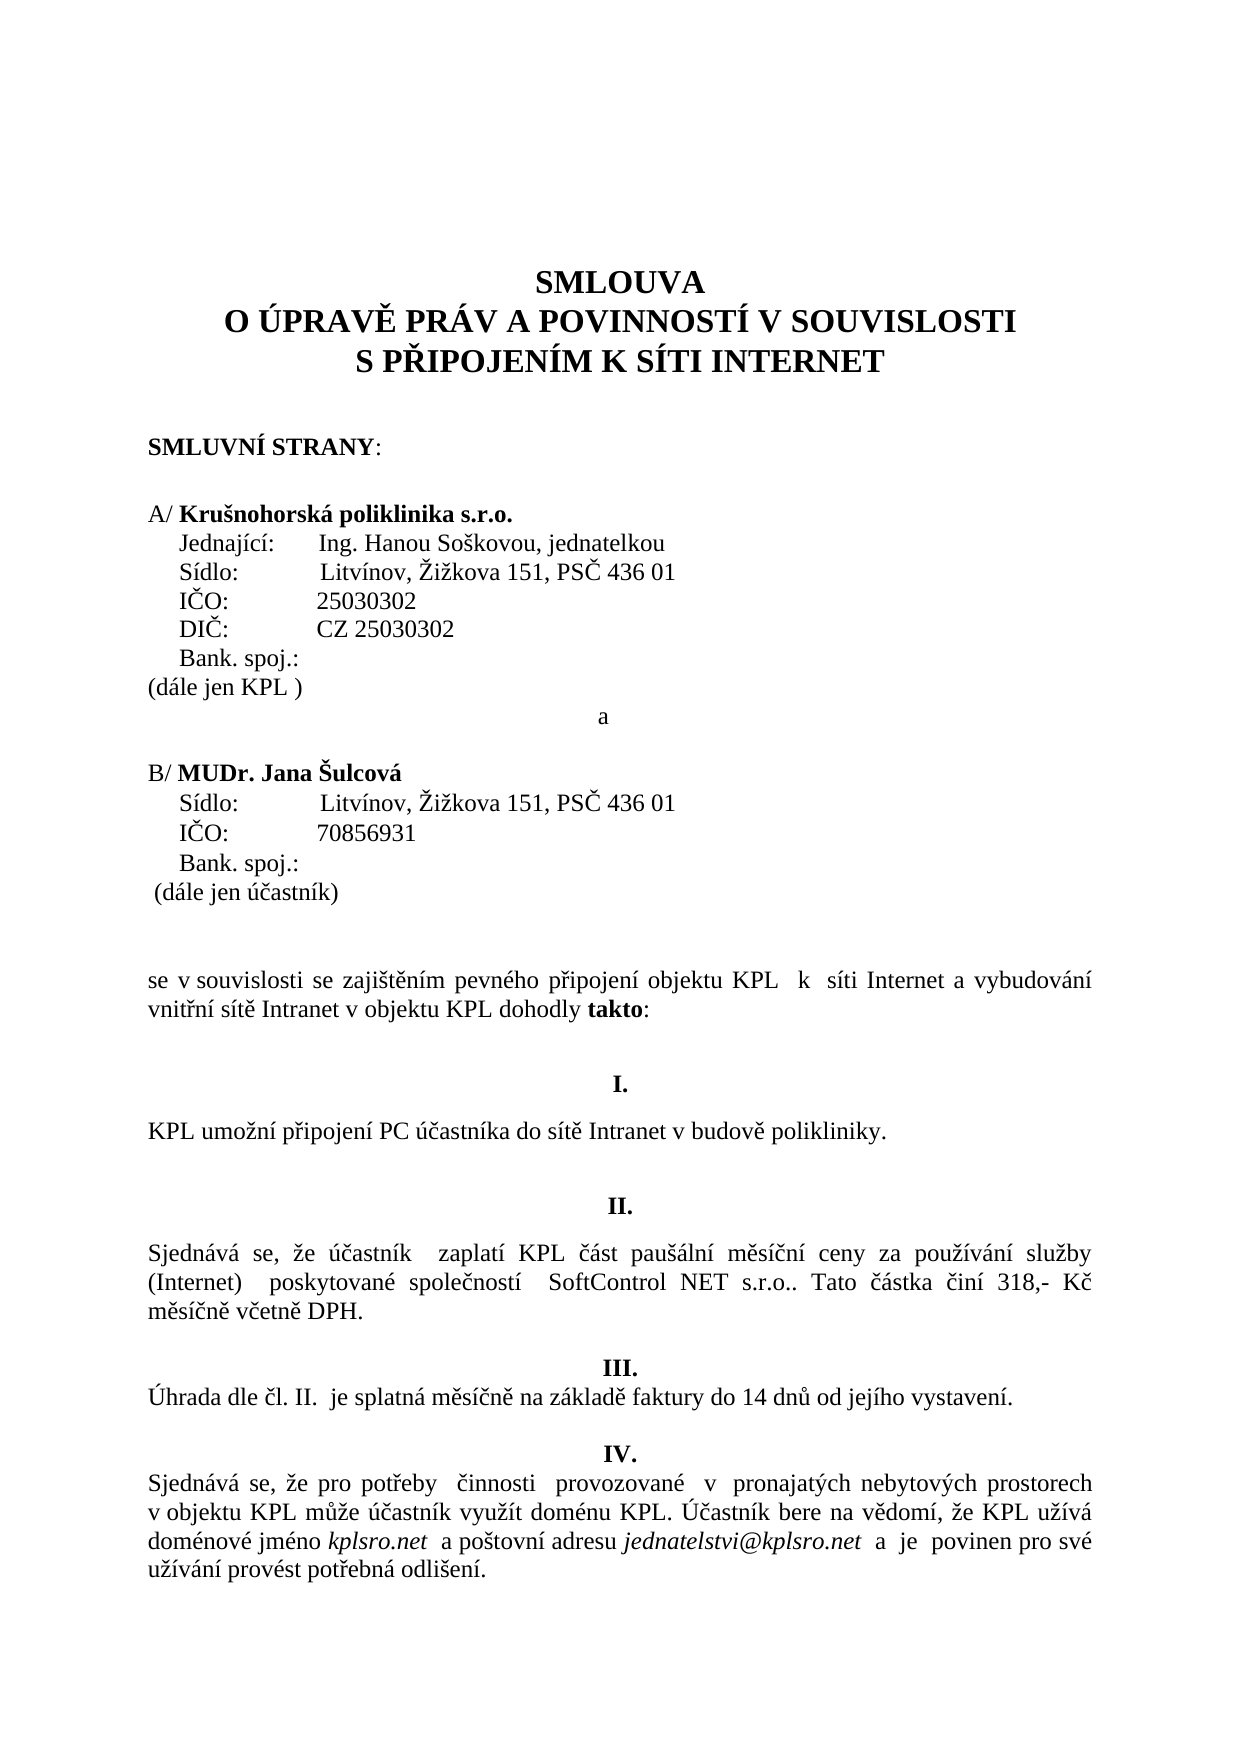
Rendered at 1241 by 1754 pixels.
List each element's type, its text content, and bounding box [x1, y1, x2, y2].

subtitle SMLUVNÍ STRANY: [148, 432, 1093, 461]
text IČO: 70856931 [148, 818, 1093, 847]
text Sjednává se, že účastník zaplatí KPL část paušální měsíční ceny za používání služby (Internet) poskytované společností SoftControl NET s.r.o.. Tato částka činí 318,- Kč měsíčně včetně DPH. [148, 1238, 1093, 1324]
text I. [148, 1069, 1093, 1098]
text a [148, 701, 1093, 729]
title SMLOUVA [148, 263, 1093, 301]
text IČO: 25030302 [148, 586, 1093, 614]
subtitle A/ Krušnohorská poliklinika s.r.o. [148, 499, 1093, 528]
text Sídlo: Litvínov, Žižkova 151, PSČ 436 01 [148, 788, 1093, 817]
text se v souvislosti se zajištěním pevného připojení objektu KPL k síti Internet a vybudování vnitřní sítě Intranet v objektu KPL dohodly takto: [148, 965, 1093, 1022]
text (dále jen KPL ) [148, 672, 1093, 701]
text III. [148, 1353, 1093, 1382]
text Sídlo: Litvínov, Žižkova 151, PSČ 436 01 [148, 557, 1093, 586]
text IV. [148, 1439, 1093, 1468]
subtitle Jednající: Ing. Hanou Soškovou, jednatelkou [148, 528, 1093, 557]
text Bank. spoj.: [148, 643, 1093, 672]
subtitle Bank. spoj.: [148, 848, 1093, 877]
text O ÚPRAVĚ PRÁV A POVINNOSTÍ V SOUVISLOSTI S PŘIPOJENÍM K SÍTI INTERNET [148, 301, 1093, 379]
text (dále jen účastník) [148, 877, 1093, 906]
text B/ MUDr. Jana Šulcová [148, 758, 1093, 787]
text KPL umožní připojení PC účastníka do sítě Intranet v budově polikliniky. [148, 1116, 1093, 1145]
text DIČ: CZ 25030302 [148, 614, 1093, 643]
text II. [148, 1191, 1093, 1220]
text Sjednává se, že pro potřeby činnosti provozované v pronajatých nebytových prostorech v objektu KPL může účastník využít doménu KPL. Účastník bere na vědomí, že KPL užívá doménové jméno kplsro.net a poštovní adresu jednatelstvi@kplsro.net a je povinen pro své užívání provést potřebná odlišení. [148, 1468, 1093, 1583]
text Úhrada dle čl. II. je splatná měsíčně na základě faktury do 14 dnů od jejího vystavení. [148, 1382, 1093, 1411]
